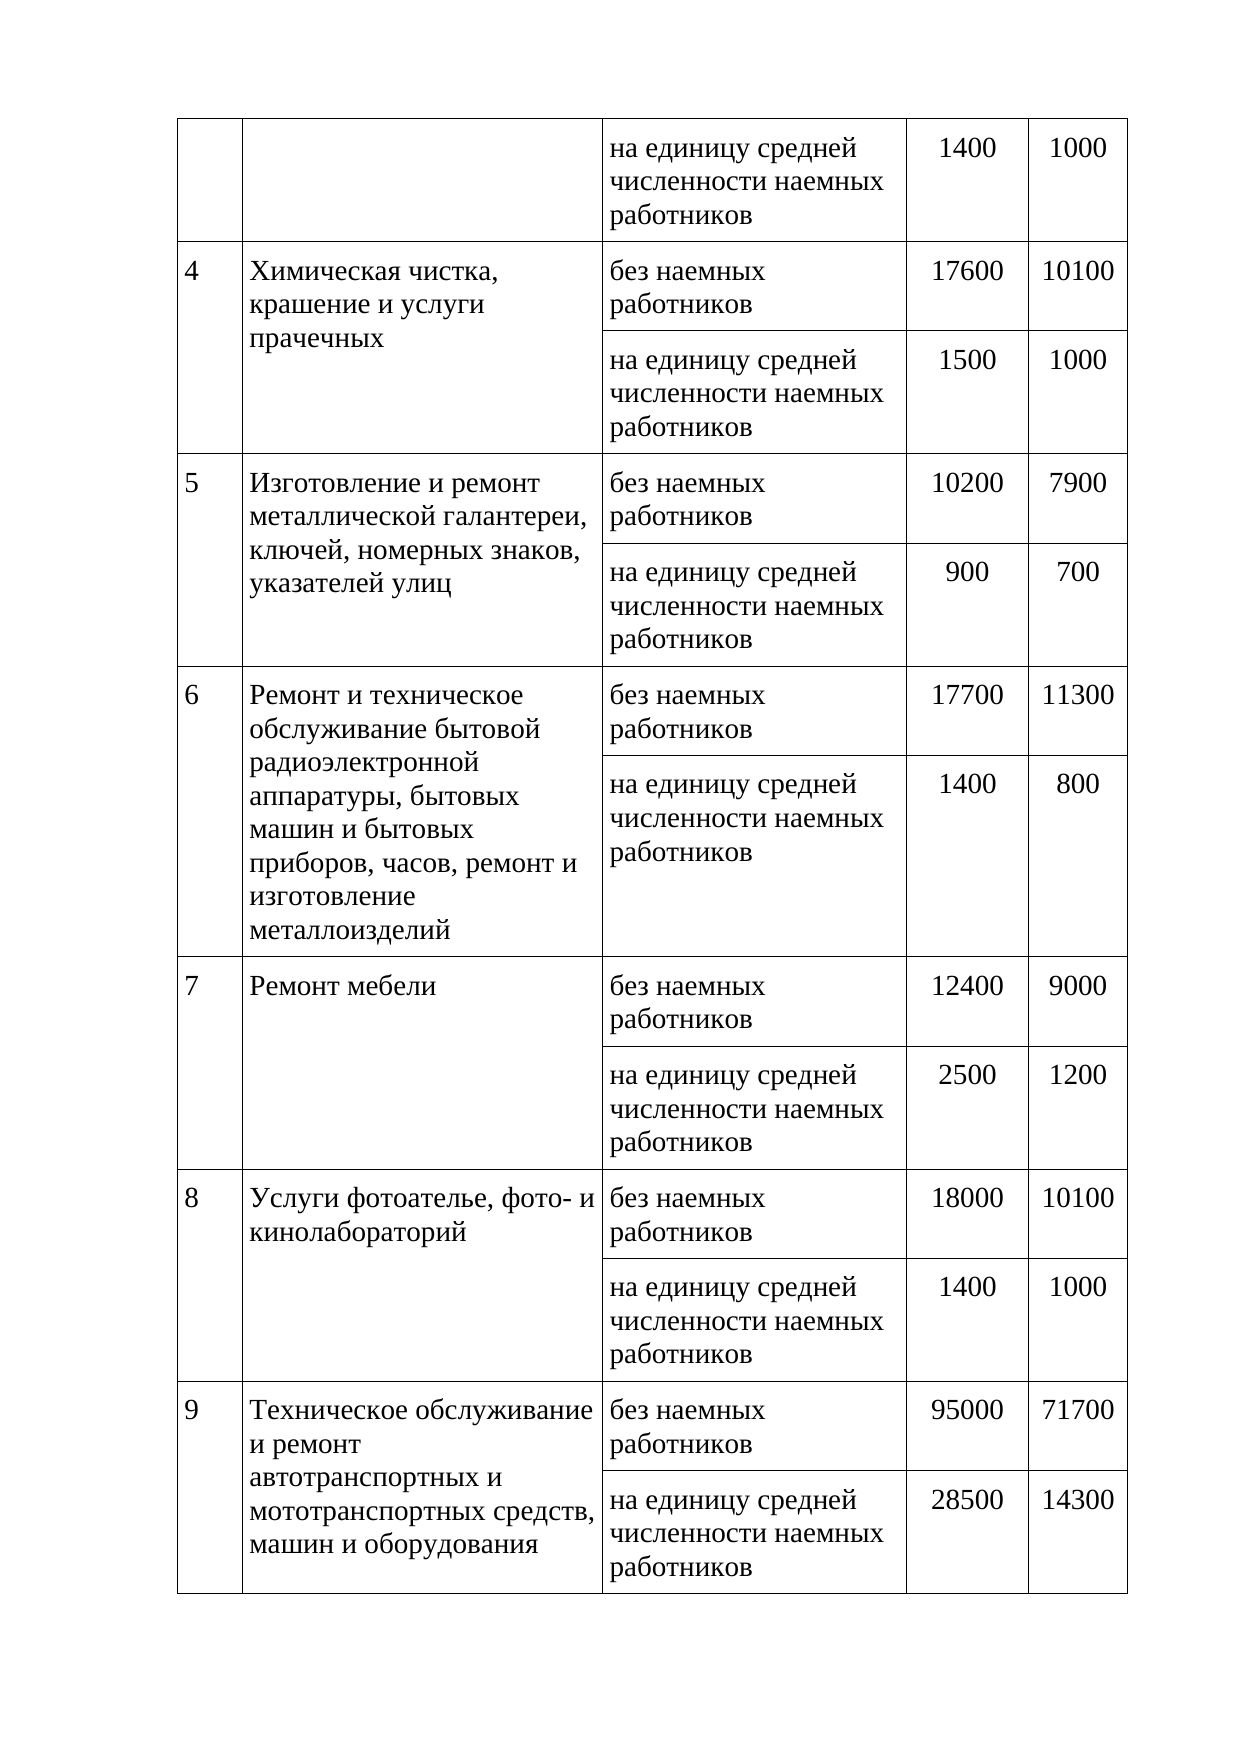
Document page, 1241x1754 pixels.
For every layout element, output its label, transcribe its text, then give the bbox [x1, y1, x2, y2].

table_cell 10100 [1029, 242, 1127, 330]
table_cell Изготовление и ремонт металлической галантереи, ключей, номерных знаков, указателей улиц [243, 454, 602, 666]
table_cell Услуги фотоателье, фото- и кинолабораторий [243, 1170, 602, 1381]
table_cell 11300 [1029, 667, 1127, 755]
table_cell 9 [178, 1382, 242, 1593]
table_cell 700 [1029, 544, 1127, 666]
table_cell на единицу средней численности наемных работников [603, 1047, 906, 1168]
table_cell на единицу средней численности наемных работников [603, 544, 906, 666]
table_cell 17700 [907, 667, 1028, 755]
table_cell 7 [178, 957, 242, 1168]
table_cell 1400 [907, 119, 1028, 241]
table_cell 12400 [907, 957, 1028, 1046]
table_cell 17600 [907, 242, 1028, 330]
table_cell 1400 [907, 1259, 1028, 1381]
table_cell 8 [178, 1170, 242, 1381]
table_cell 3 [178, 119, 242, 241]
table_cell без наемных работников [603, 454, 906, 543]
table_cell Ремонт и техническое обслуживание бытовой радиоэлектронной аппаратуры, бытовых машин и бытовых приборов, часов, ремонт и изготовление металлоизделий [243, 667, 602, 956]
table_cell 14300 [1029, 1471, 1127, 1593]
table_cell Ремонт мебели [243, 957, 602, 1168]
table_cell 71700 [1029, 1382, 1127, 1470]
table_cell 4 [178, 242, 242, 453]
table_cell 1200 [1029, 1047, 1127, 1168]
table_cell 1400 [907, 756, 1028, 956]
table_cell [243, 119, 602, 241]
table_cell Техническое обслуживание и ремонт автотранспортных и мототранспортных средств, машин и оборудования [243, 1382, 602, 1593]
table_cell 18000 [907, 1170, 1028, 1258]
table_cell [603, 119, 906, 241]
table_cell 1500 [907, 331, 1028, 453]
table_cell 1000 [1029, 1259, 1127, 1381]
table_cell 10200 [907, 454, 1028, 543]
table_cell на единицу средней численности наемных работников [603, 1471, 906, 1593]
table_cell 900 [907, 544, 1028, 666]
table_cell Химическая чистка, крашение и услуги прачечных [243, 242, 602, 453]
table_cell 1000 [1029, 331, 1127, 453]
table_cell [603, 331, 906, 453]
table_cell без наемных работников [603, 667, 906, 755]
table_cell 800 [1029, 756, 1127, 956]
table_cell без наемных работников [603, 1170, 906, 1258]
table_cell 2500 [907, 1047, 1028, 1168]
table_cell 95000 [907, 1382, 1028, 1470]
table_cell без наемных работников [603, 957, 906, 1046]
table_cell 6 [178, 667, 242, 956]
table_cell на единицу средней численности наемных работников [603, 1259, 906, 1381]
table_cell 10100 [1029, 1170, 1127, 1258]
table_cell на единицу средней численности наемных работников [603, 756, 906, 956]
table_cell 1000 [1029, 119, 1127, 241]
table_cell 5 [178, 454, 242, 666]
table_cell без наемных работников [603, 1382, 906, 1470]
table_cell 28500 [907, 1471, 1028, 1593]
table_cell 7900 [1029, 454, 1127, 543]
table_cell 9000 [1029, 957, 1127, 1046]
table_cell без наемных работников [603, 242, 906, 330]
